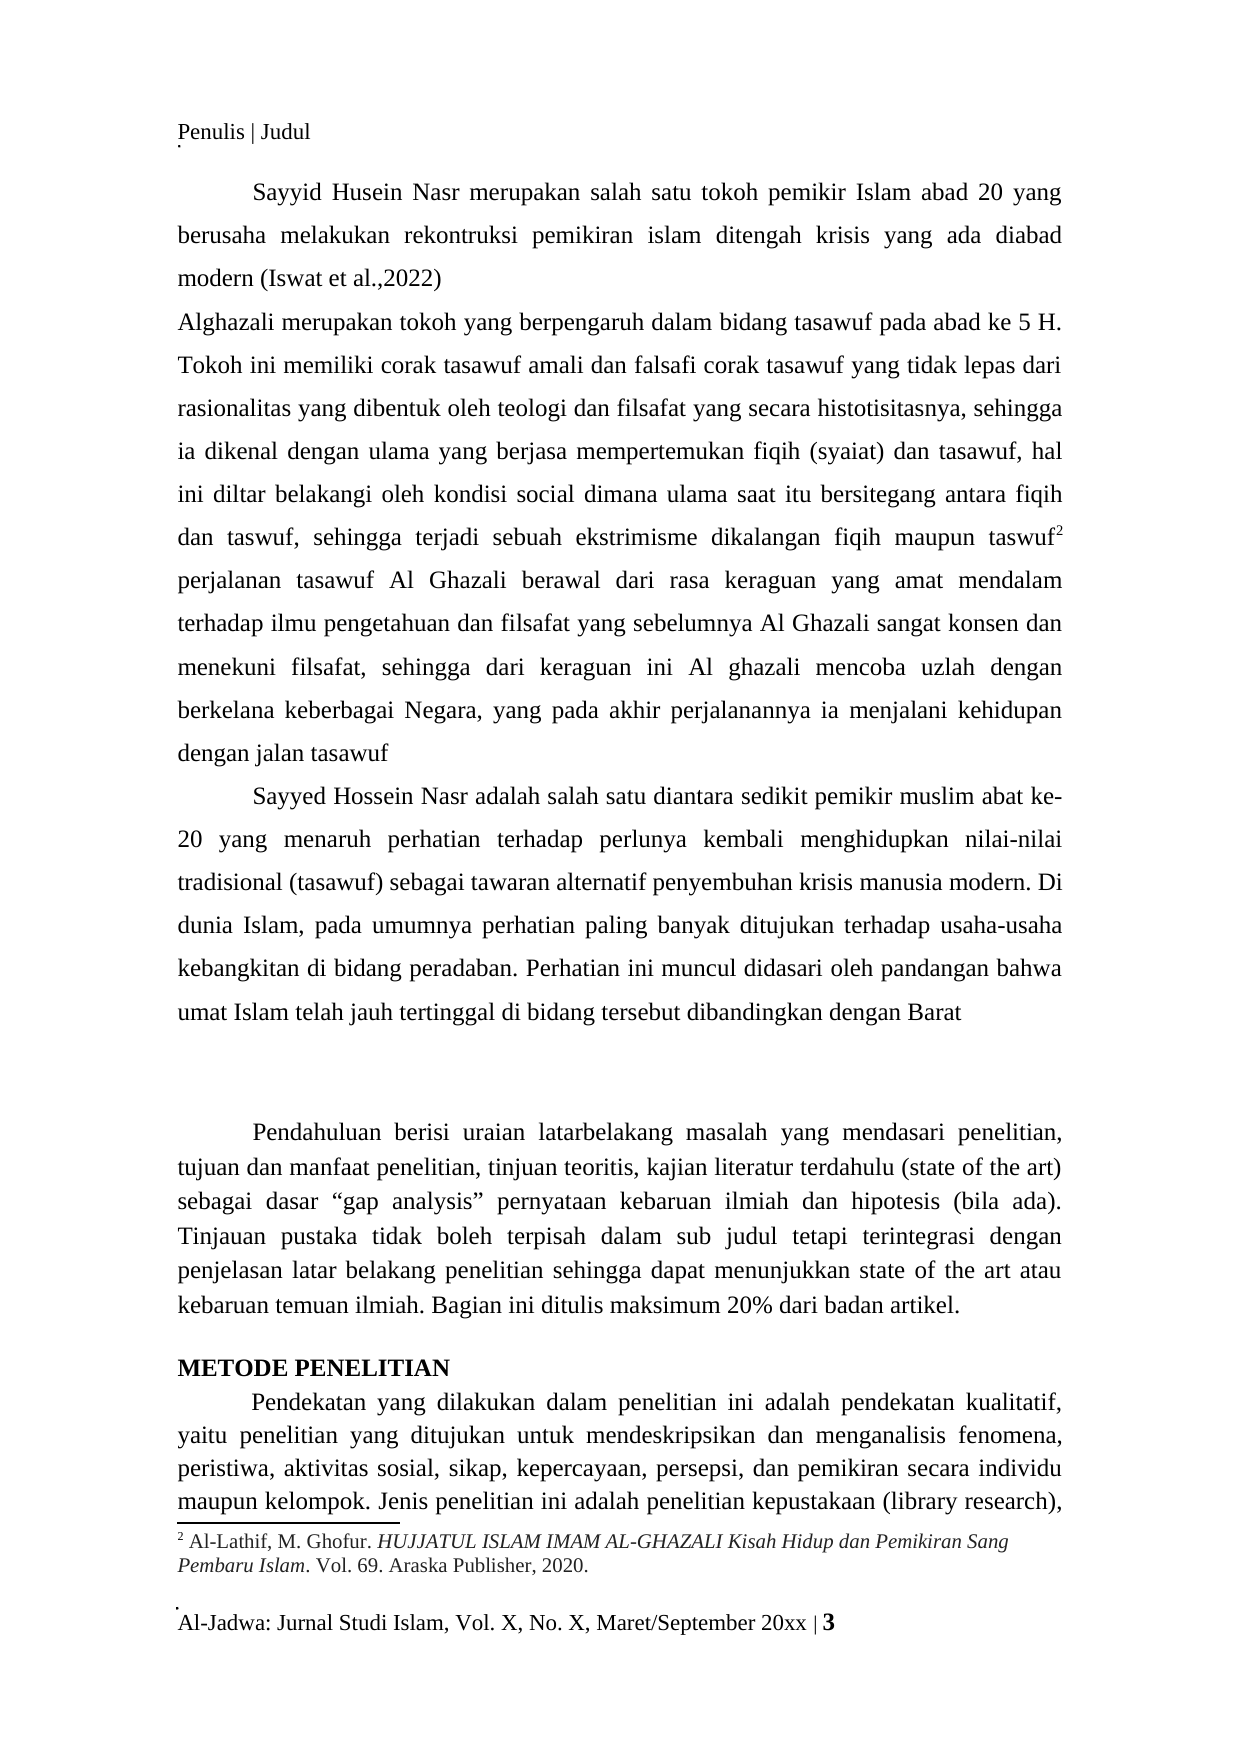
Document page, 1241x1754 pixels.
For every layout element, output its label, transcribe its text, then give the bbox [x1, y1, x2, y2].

text Pendahuluan berisi uraian latarbelakang masalah yang mendasari penelitian, tujuan dan manfaat penelitian, tinjuan teoritis, kajian literatur terdahulu (state of the art) sebagai dasar “gap analysis” pernyataan kebaruan ilmiah dan hipotesis (bila ada). Tinjauan pustaka tidak boleh terpisah dalam sub judul tetapi terintegrasi dengan penjelasan latar belakang penelitian sehingga dapat menunjukkan state of the art atau kebaruan temuan ilmiah. Bagian ini ditulis maksimum 20% dari badan artikel. [177, 1117, 1063, 1318]
text METODE PENELITIAN [177, 1353, 1063, 1382]
text Sayyed Hossein Nasr adalah salah satu diantara sedikit pemikir muslim abat ke-20 yang menaruh perhatian terhadap perlunya kembali menghidupkan nilai-nilai tradisional (tasawuf) sebagai tawaran alternatif penyembuhan krisis manusia modern. Di dunia Islam, pada umumnya perhatian paling banyak ditujukan terhadap usaha-usaha kebangkitan di bidang peradaban. Perhatian ini muncul didasari oleh pandangan bahwa umat Islam telah jauh tertinggal di bidang tersebut dibandingkan dengan Barat [177, 781, 1063, 1025]
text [177, 1387, 1063, 1515]
text Sayyid Husein Nasr merupakan salah satu tokoh pemikir Islam abad 20 yang berusaha melakukan rekontruksi pemikiran islam ditengah krisis yang ada diabad modern (Iswat et al.,2022) [177, 177, 1063, 292]
text Alghazali merupakan tokoh yang berpengaruh dalam bidang tasawuf pada abad ke 5 H. Tokoh ini memiliki corak tasawuf amali dan falsafi corak tasawuf yang tidak lepas dari rasionalitas yang dibentuk oleh teologi dan filsafat yang secara histotisitasnya, sehingga ia dikenal dengan ulama yang berjasa mempertemukan fiqih (syaiat) dan tasawuf, hal ini diltar belakangi oleh kondisi social dimana ulama saat itu bersitegang antara fiqih dan taswuf, sehingga terjadi sebuah ekstrimisme dikalangan fiqih maupun taswuf perjalanan tasawuf Al Ghazali berawal dari rasa keraguan yang amat mendalam terhadap ilmu pengetahuan dan filsafat yang sebelumnya Al Ghazali sangat konsen dan menekuni filsafat, sehingga dari keraguan ini Al ghazali mencoba uzlah dengan berkelana keberbagai Negara, yang pada akhir perjalanannya ia menjalani kehidupan dengan jalan tasawuf [177, 307, 1063, 767]
